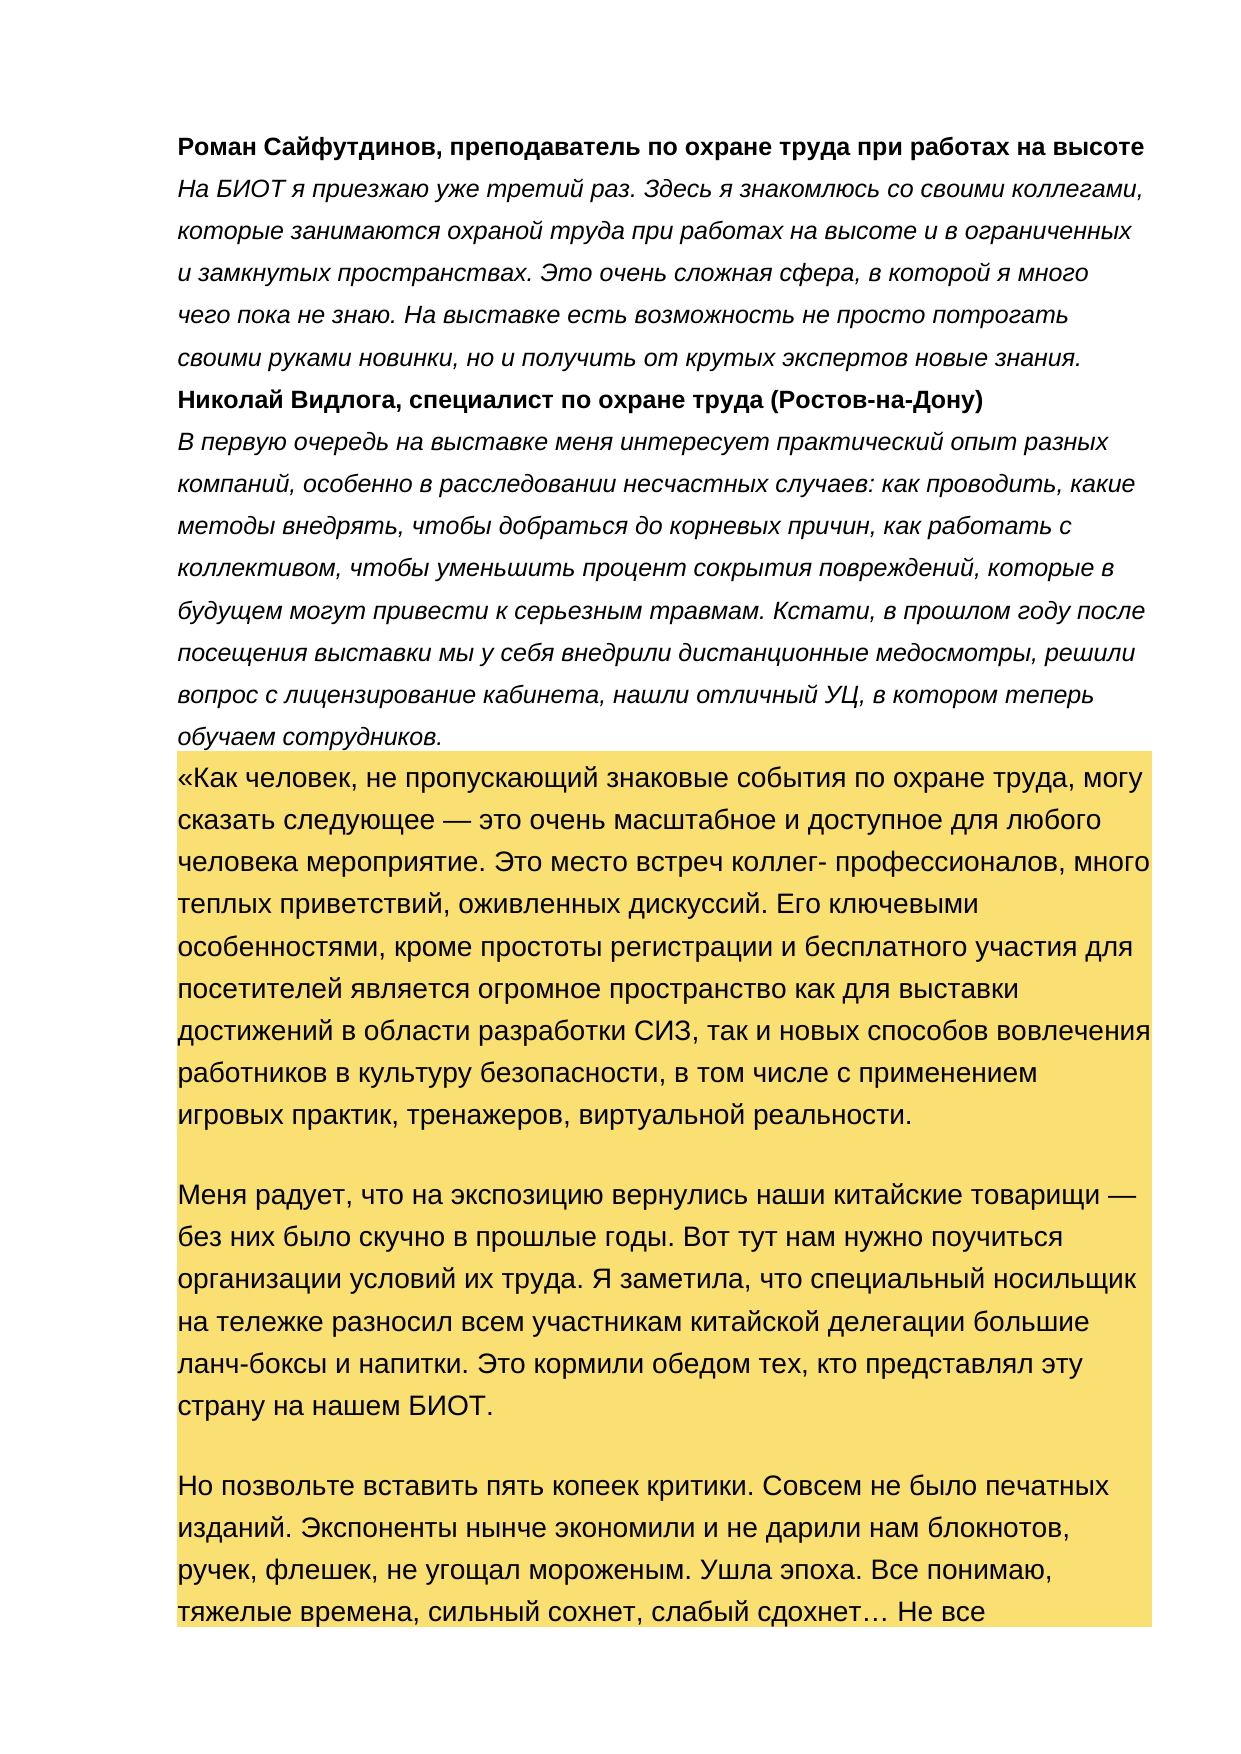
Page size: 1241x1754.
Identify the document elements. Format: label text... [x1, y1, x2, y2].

text На БИОТ я приезжаю уже третий раз. Здесь я знакомлюсь со своими коллегами, которые занимаются охраной труда при работах на высоте и в ограниченных и замкнутых пространствах. Это очень сложная сфера, в которой я много чего пока не знаю. На выставке есть возможность не просто потрогать своими руками новинки, но и получить от крутых экспертов новые знания. [177, 160, 1152, 371]
text В первую очередь на выставке меня интересует практический опыт разных компаний, особенно в расследовании несчастных случаев: как проводить, какие методы внедрять, чтобы добраться до корневых причин, как работать с коллективом, чтобы уменьшить процент сокрытия повреждений, которые в будущем могут привести к серьезным травмам. Кстати, в прошлом году после посещения выставки мы у себя внедрили дистанционные медосмотры, решили вопрос с лицензирование кабинета, нашли отличный УЦ, в котором теперь обучаем сотрудников. [177, 413, 1152, 751]
text Роман Сайфутдинов, преподаватель по охране труда при работах на высоте [177, 118, 1152, 160]
text Меня радует, что на экспозицию вернулись наши китайские товарищи — без них было скучно в прошлые годы. Вот тут нам нужно поучиться организации условий их труда. Я заметила, что специальный носильщик на тележке разносил всем участникам китайской делегации большие ланч-боксы и напитки. Это кормили обедом тех, кто представлял эту страну на нашем БИОТ. [177, 1168, 1152, 1421]
text Николай Видлога, специалист по охране труда (Ростов-на-Дону) [177, 371, 1152, 413]
text «Как человек, не пропускающий знаковые события по охране труда, могу сказать следующее — это очень масштабное и доступное для любого человека мероприятие. Это место встреч коллег- профессионалов, много теплых приветствий, оживленных дискуссий. Его ключевыми особенностями, кроме простоты регистрации и бесплатного участия для посетителей является огромное пространство как для выставки достижений в области разработки СИЗ, так и новых способов вовлечения работников в культуру безопасности, в том числе с применением игровых практик, тренажеров, виртуальной реальности. [177, 751, 1152, 1131]
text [177, 1459, 1152, 1627]
